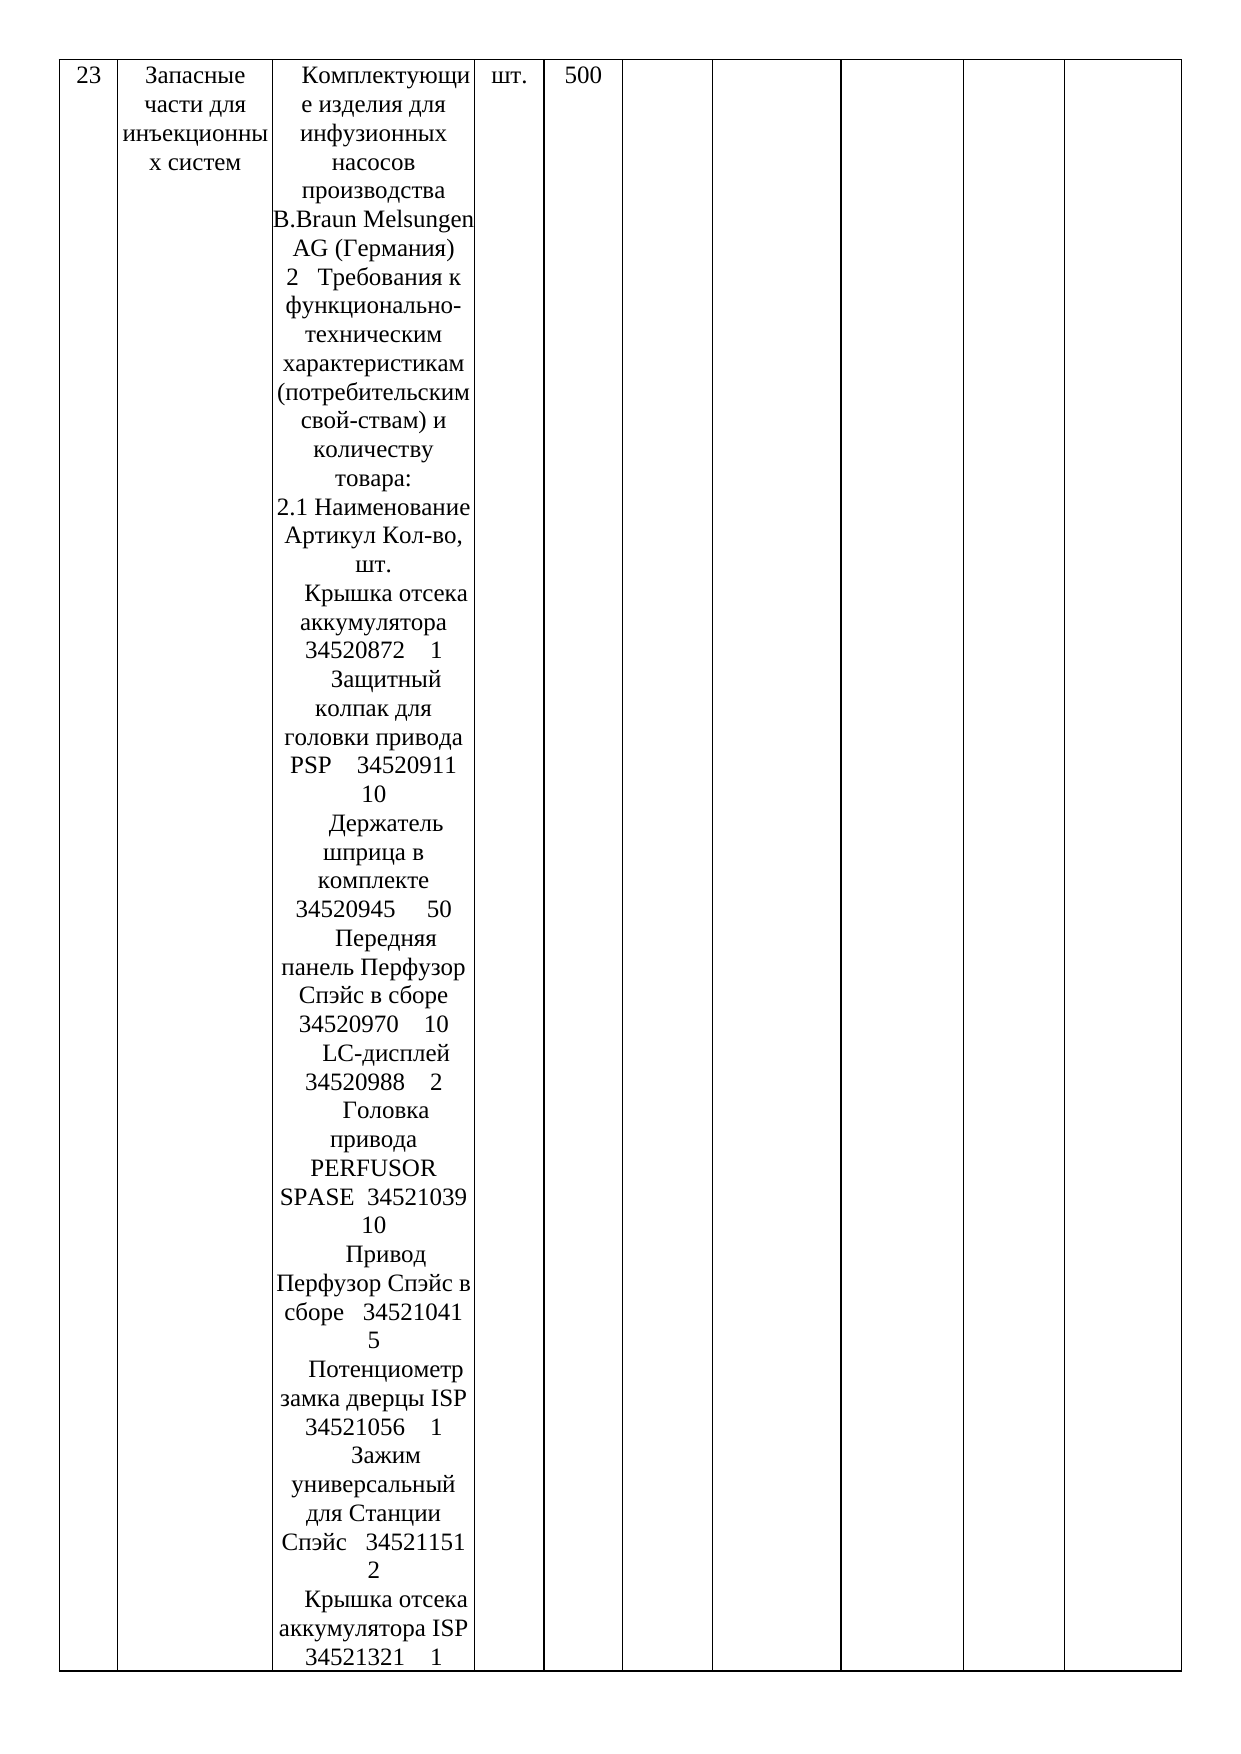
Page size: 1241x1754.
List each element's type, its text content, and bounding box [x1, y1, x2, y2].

table_cell [842, 60, 963, 1670]
table_cell [623, 60, 712, 1670]
table_cell шт. [475, 60, 543, 1670]
table_cell [713, 60, 840, 1670]
table_cell 23 [60, 60, 117, 1670]
table_cell [964, 60, 1064, 1670]
table_cell [1065, 60, 1181, 1670]
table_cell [273, 60, 474, 1670]
table_cell 500 [545, 60, 622, 1670]
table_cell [118, 60, 272, 1670]
